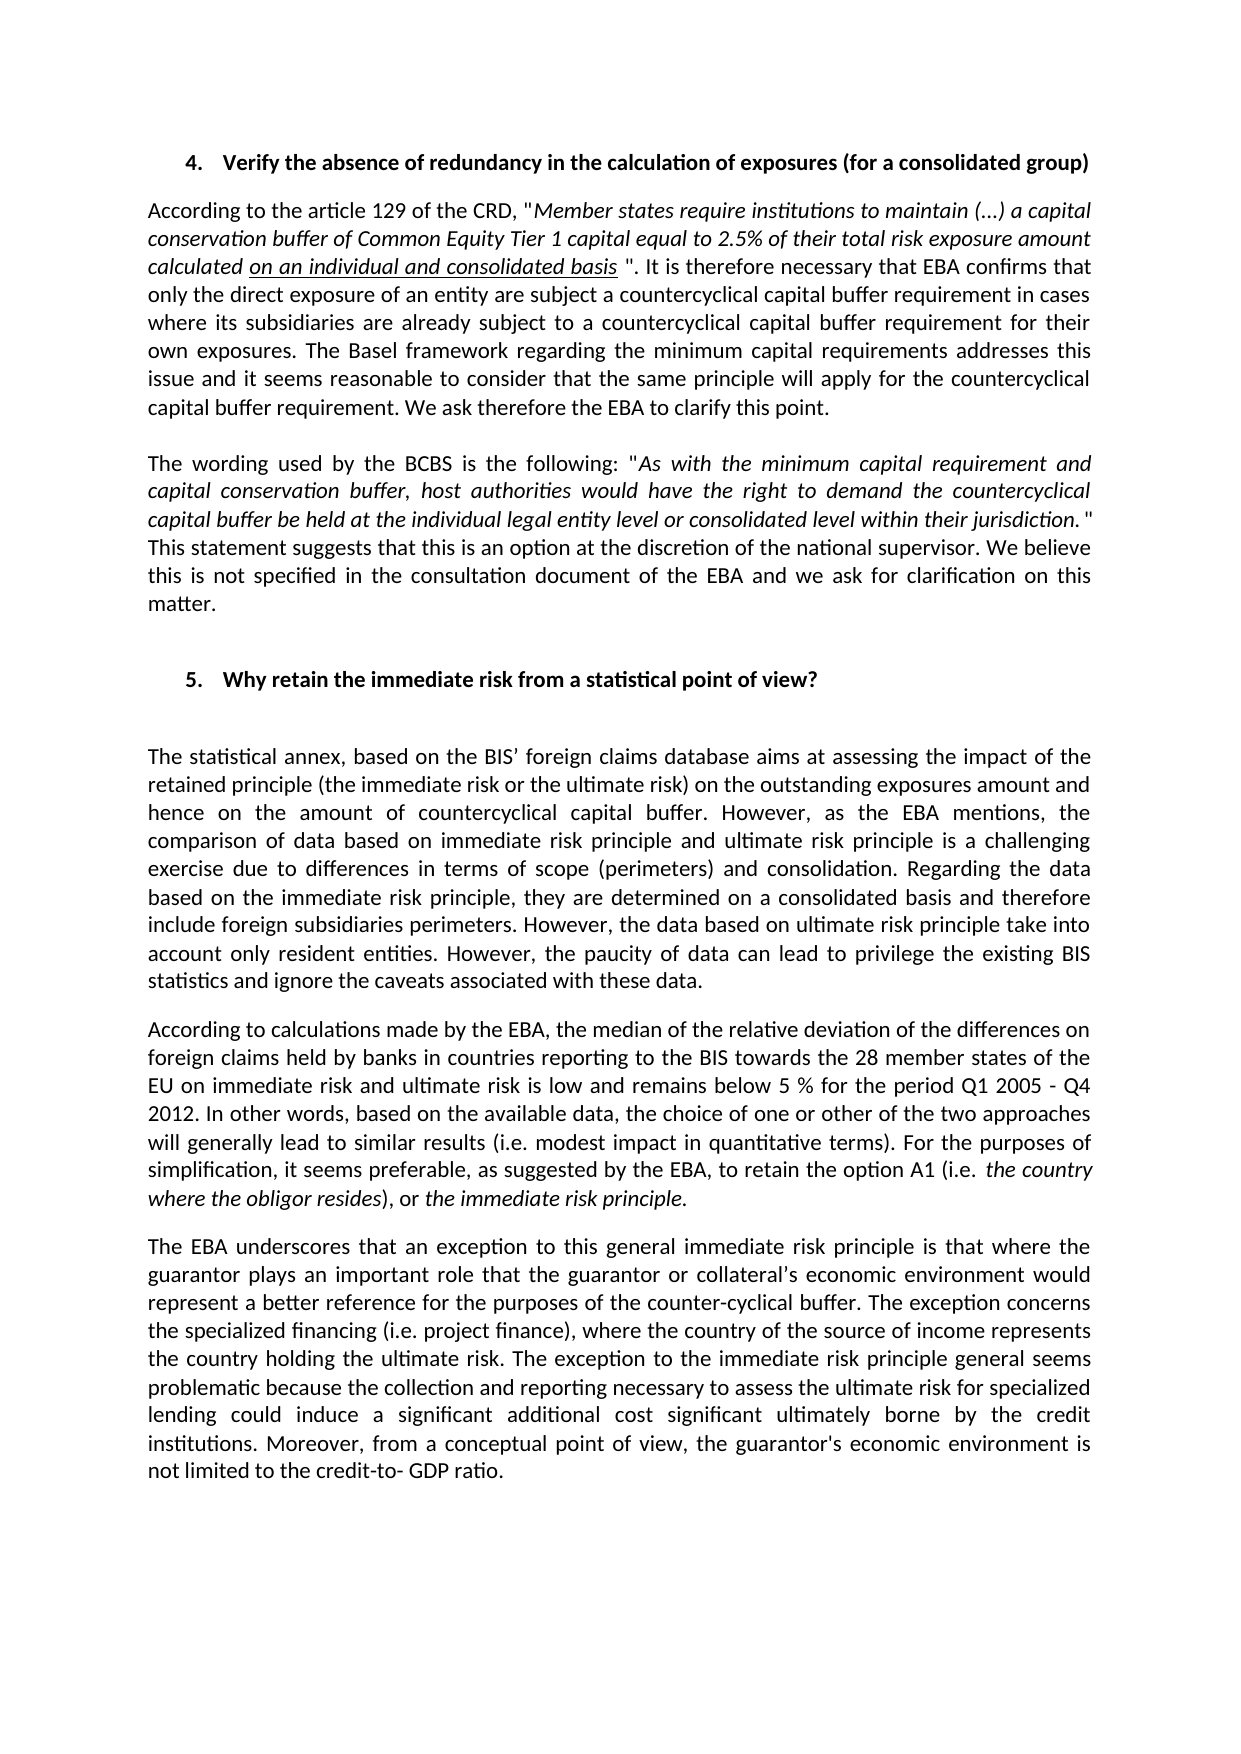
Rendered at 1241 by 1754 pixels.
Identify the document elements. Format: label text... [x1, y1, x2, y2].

text According to the article 129 of the CRD, "Member states require institutions to maintain (...) a capital conservation buffer of Common Equity Tier 1 capital equal to 2.5% of their total risk exposure amount calculated on an individual and consolidated basis ". It is therefore necessary that EBA confirms that only the direct exposure of an entity are subject a countercyclical capital buffer requirement in cases where its subsidiaries are already subject to a countercyclical capital buffer requirement for their own exposures. The Basel framework regarding the minimum capital requirements addresses this issue and it seems reasonable to consider that the same principle will apply for the countercyclical capital buffer requirement. We ask therefore the EBA to clarify this point. [148, 196, 1093, 421]
text According to calculations made by the EBA, the median of the relative deviation of the differences on foreign claims held by banks in countries reporting to the BIS towards the 28 member states of the EU on immediate risk and ultimate risk is low and remains below 5 % for the period Q1 2005 - Q4 2012. In other words, based on the available data, the choice of one or other of the two approaches will generally lead to similar results (i.e. modest impact in quantitative terms). For the purposes of simplification, it seems preferable, as suggested by the EBA, to retain the option A1 (i.e. the country where the obligor resides), or the immediate risk principle. [148, 1016, 1093, 1212]
list Why retain the immediate risk from a statistical point of view? [185, 666, 1093, 694]
list Verify the absence of redundancy in the calculation of exposures (for a consolidated group) [185, 148, 1093, 176]
text The EBA underscores that an exception to this general immediate risk principle is that where the guarantor plays an important role that the guarantor or collateral’s economic environment would represent a better reference for the purposes of the counter-cyclical buffer. The exception concerns the specialized financing (i.e. project finance), where the country of the source of income represents the country holding the ultimate risk. The exception to the immediate risk principle general seems problematic because the collection and reporting necessary to assess the ultimate risk for specialized lending could induce a significant additional cost significant ultimately borne by the credit institutions. Moreover, from a conceptual point of view, the guarantor's economic environment is not limited to the credit-to- GDP ratio. [148, 1232, 1093, 1485]
text The wording used by the BCBS is the following: "As with the minimum capital requirement and capital conservation buffer, host authorities would have the right to demand the countercyclical capital buffer be held at the individual legal entity level or consolidated level within their jurisdiction." This statement suggests that this is an option at the discretion of the national supervisor. We believe this is not specified in the consultation document of the EBA and we ask for clarification on this matter. [148, 449, 1093, 617]
text The statistical annex, based on the BIS’ foreign claims database aims at assessing the impact of the retained principle (the immediate risk or the ultimate risk) on the outstanding exposures amount and hence on the amount of countercyclical capital buffer. However, as the EBA mentions, the comparison of data based on immediate risk principle and ultimate risk principle is a challenging exercise due to differences in terms of scope (perimeters) and consolidation. Regarding the data based on the immediate risk principle, they are determined on a consolidated basis and therefore include foreign subsidiaries perimeters. However, the data based on ultimate risk principle take into account only resident entities. However, the paucity of data can lead to privilege the existing BIS statistics and ignore the caveats associated with these data. [148, 742, 1093, 995]
